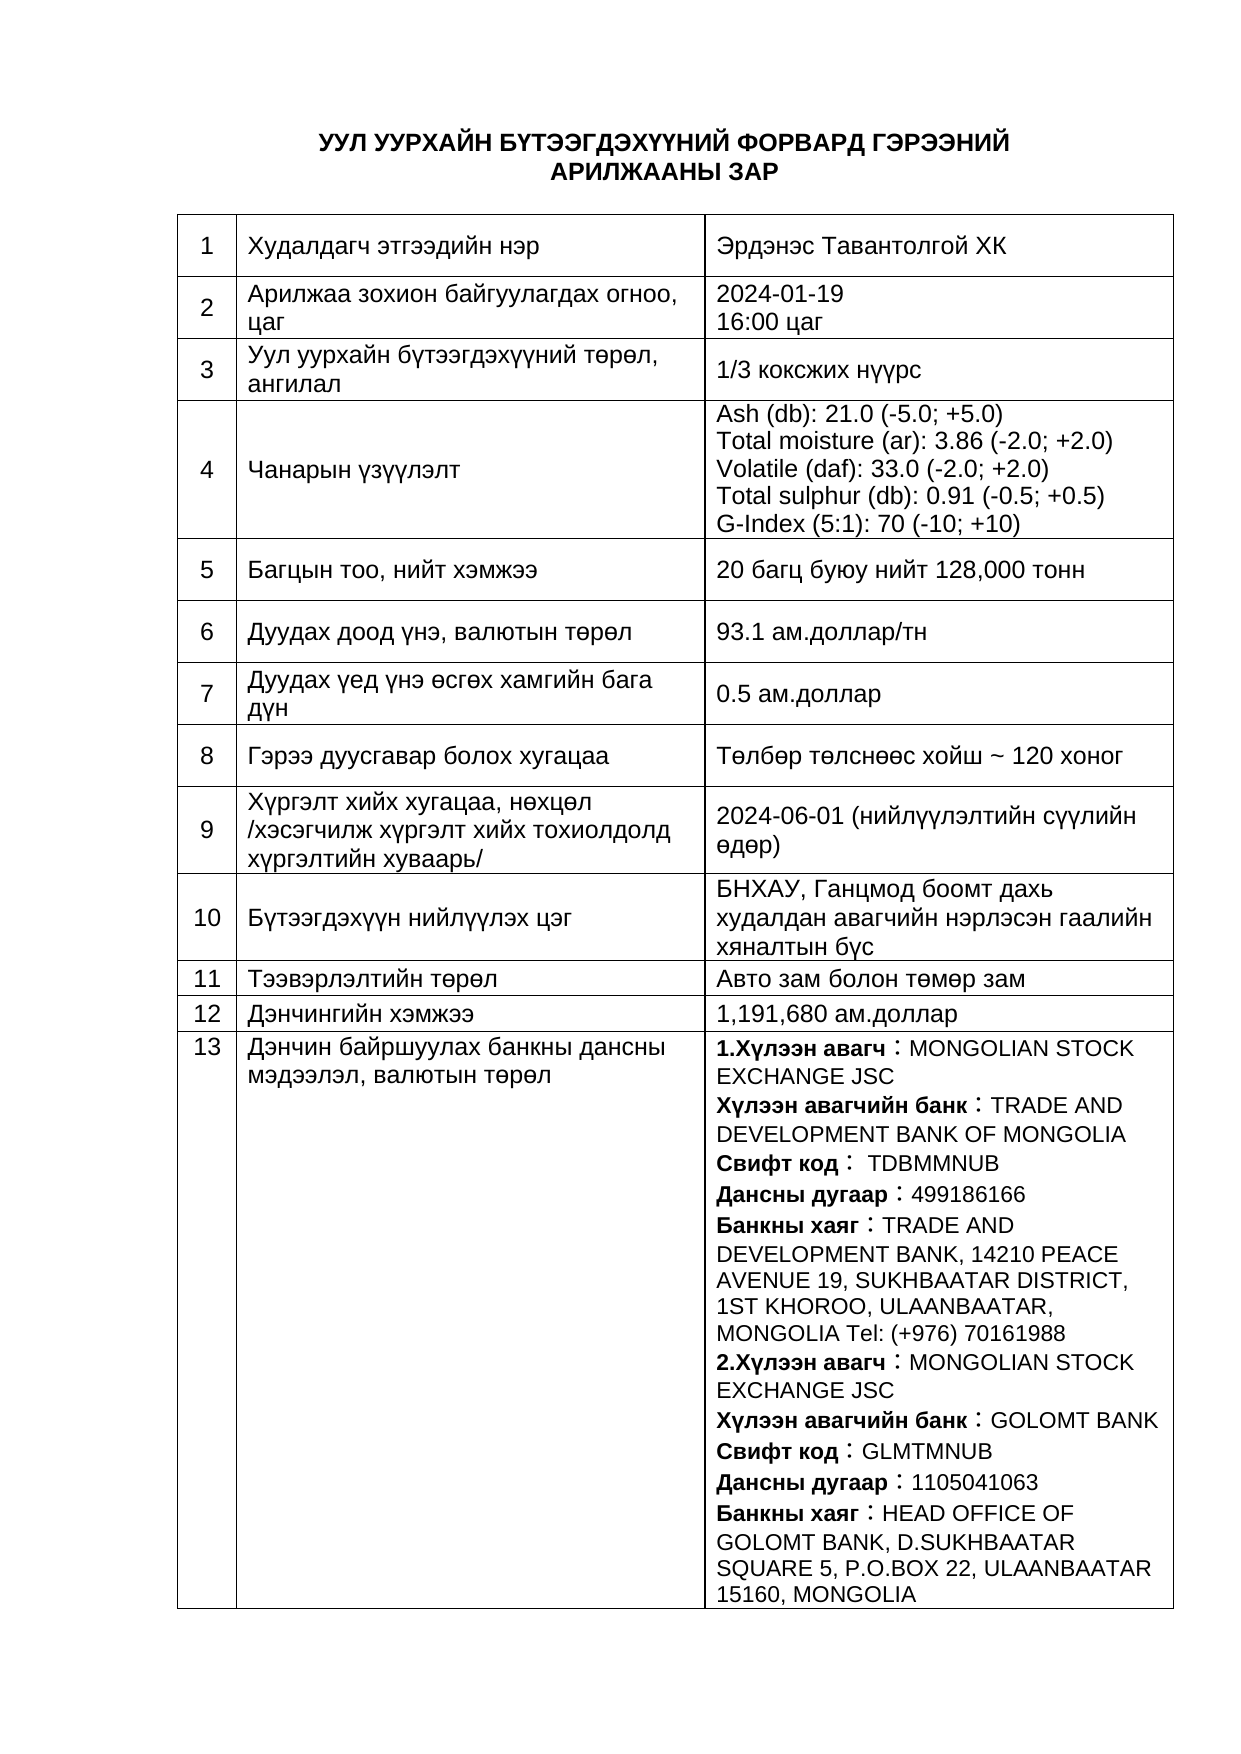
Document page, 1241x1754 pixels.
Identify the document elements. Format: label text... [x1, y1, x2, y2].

table_cell 1/3 коксжих нүүрс [706, 339, 1173, 399]
table_cell 7 [178, 663, 236, 724]
table_cell Багцын тоо, нийт хэмжээ [237, 539, 704, 600]
table_cell Дэнчингийн хэмжээ [237, 996, 704, 1031]
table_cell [706, 1032, 1173, 1608]
text АРИЛЖААНЫ ЗАР [177, 156, 1152, 185]
table_cell Дуудах доод үнэ, валютын төрөл [237, 601, 704, 662]
table_cell Арилжаа зохион байгуулагдах огноо, цаг [237, 277, 704, 338]
table_cell 10 [178, 874, 236, 960]
table_cell Уул уурхайн бүтээгдэхүүний төрөл, ангилал [237, 339, 704, 399]
table_cell 1,191,680 ам.доллар [706, 996, 1173, 1031]
table_cell 20 багц буюу нийт 128,000 тонн [706, 539, 1173, 600]
table_cell 2024-01-19 16:00 цаг [706, 277, 1173, 338]
table_cell 11 [178, 961, 236, 995]
table_cell Гэрээ дуусгавар болох хугацаа [237, 725, 704, 786]
table_cell 12 [178, 996, 236, 1031]
table_header Эрдэнэс Тавантолгой ХК [706, 215, 1173, 276]
table_cell 5 [178, 539, 236, 600]
table_header 1 [178, 215, 236, 276]
table_header Худалдагч этгээдийн нэр [237, 215, 704, 276]
table_cell Бүтээгдэхүүн нийлүүлэх цэг [237, 874, 704, 960]
table_cell Чанарын үзүүлэлт [237, 401, 704, 538]
table_cell 6 [178, 601, 236, 662]
table_cell Төлбөр төлснөөс хойш ~ 120 хоног [706, 725, 1173, 786]
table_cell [237, 1032, 704, 1608]
table_cell Ash (db): 21.0 (-5.0; +5.0) Total moisture (ar): 3.86 (-2.0; +2.0) Volatile (daf): 33.0 (-2.0; +2.0) Total sulphur (db): 0.91 (-0.5; +0.5) G-Index (5:1): 70 (-10; +10) [706, 401, 1173, 538]
table_cell 2024-06-01 (нийлүүлэлтийн сүүлийн өдөр) [706, 787, 1173, 873]
table_cell Авто зам болон төмөр зам [706, 961, 1173, 995]
table_cell 0.5 ам.доллар [706, 663, 1173, 724]
table_cell 2 [178, 277, 236, 338]
table_cell 3 [178, 339, 236, 399]
table_cell 93.1 ам.доллар/тн [706, 601, 1173, 662]
table_cell 13 [178, 1032, 236, 1608]
table_cell БНХАУ, Ганцмод боомт дахь худалдан авагчийн нэрлэсэн гаалийн хяналтын бүс [706, 874, 1173, 960]
table_cell 4 [178, 401, 236, 538]
table_cell 9 [178, 787, 236, 873]
table_cell Хүргэлт хийх хугацаа, нөхцөл /хэсэгчилж хүргэлт хийх тохиолдолд хүргэлтийн хуваарь/ [237, 787, 704, 873]
text УУЛ УУРХАЙН БҮТЭЭГДЭХҮҮНИЙ ФОРВАРД ГЭРЭЭНИЙ [177, 128, 1152, 156]
table_cell Дуудах үед үнэ өсгөх хамгийн бага дүн [237, 663, 704, 724]
table_cell 8 [178, 725, 236, 786]
table_cell Тээвэрлэлтийн төрөл [237, 961, 704, 995]
